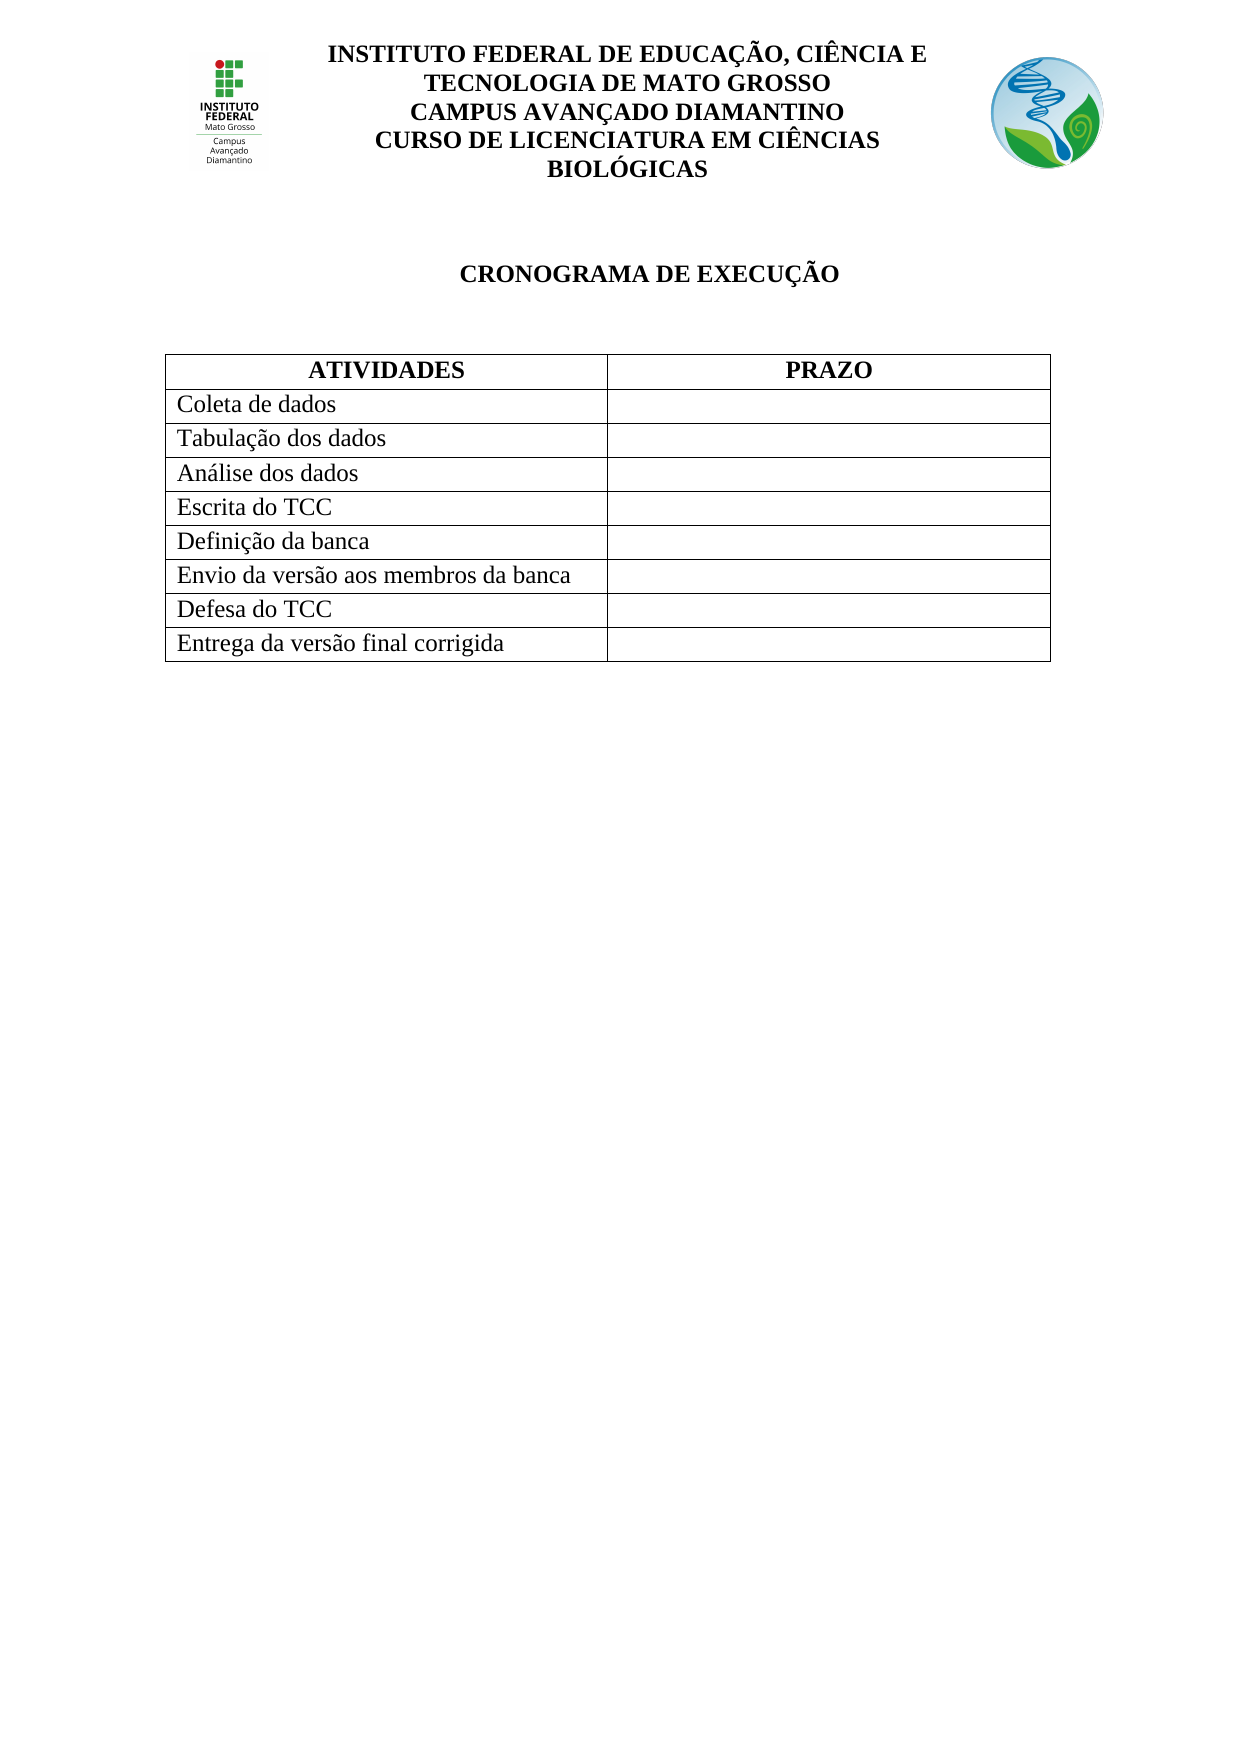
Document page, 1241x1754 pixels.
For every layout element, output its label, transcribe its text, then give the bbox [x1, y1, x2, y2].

table_cell [608, 628, 1050, 661]
table_cell [608, 424, 1050, 457]
picture [188, 52, 270, 171]
table_cell Coleta de dados [166, 390, 607, 422]
table_cell [608, 458, 1050, 491]
table_header ATIVIDADES [166, 355, 607, 388]
table_cell Defesa do TCC [166, 594, 607, 627]
table_cell Envio da versão aos membros da banca [166, 560, 607, 593]
table_cell Escrita do TCC [166, 492, 607, 525]
text CRONOGRAMA DE EXECUÇÃO [177, 259, 1122, 287]
table_cell [608, 594, 1050, 627]
table_cell Análise dos dados [166, 458, 607, 491]
table_cell Tabulação dos dados [166, 424, 607, 457]
picture [986, 53, 1111, 172]
table_cell [608, 492, 1050, 525]
table_cell Entrega da versão final corrigida [166, 628, 607, 661]
table_cell [608, 526, 1050, 559]
table_header PRAZO [608, 355, 1050, 388]
table_cell Definição da banca [166, 526, 607, 559]
table_cell [608, 560, 1050, 593]
table_cell [608, 390, 1050, 422]
